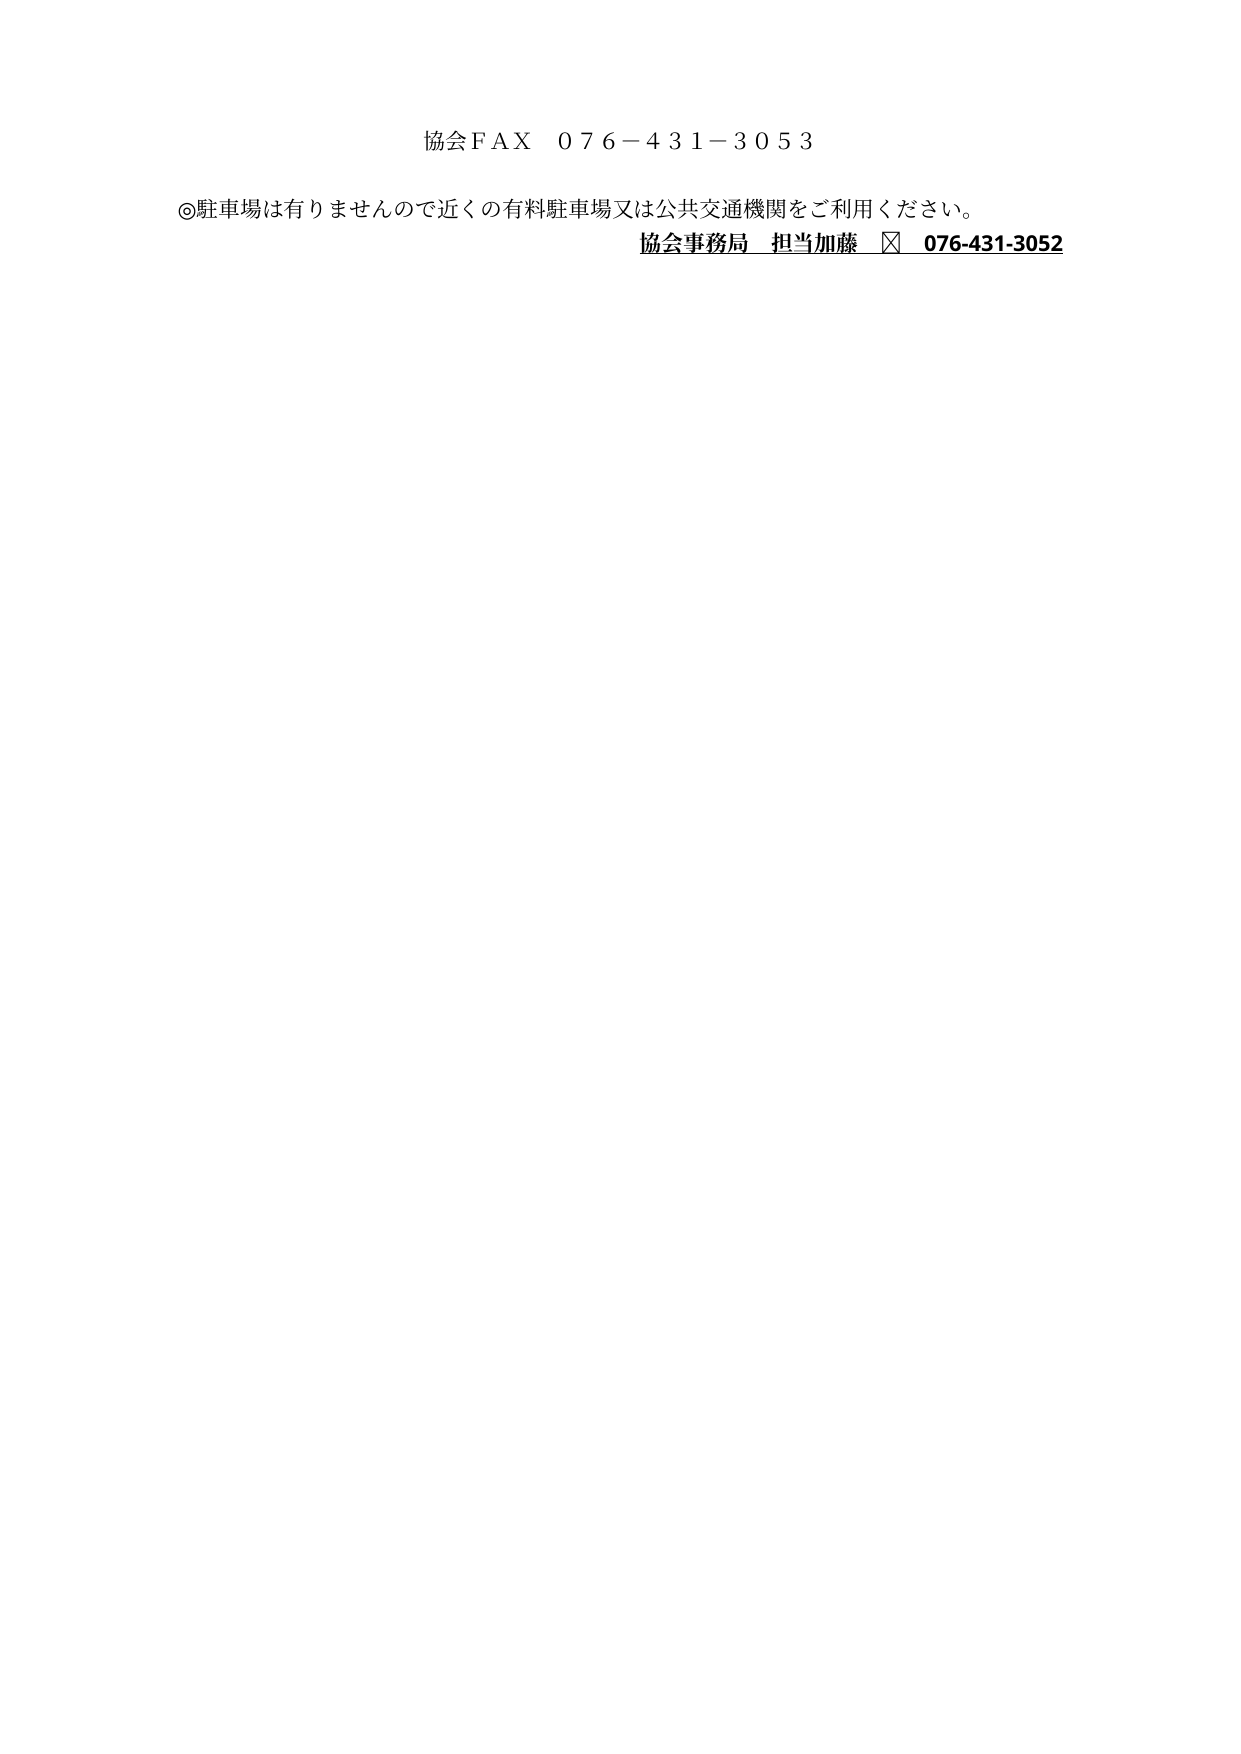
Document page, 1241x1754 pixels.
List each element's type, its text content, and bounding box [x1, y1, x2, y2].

text 協会事務局 担当加藤 076-431-3052 [177, 225, 1063, 258]
text 協会ＦＡＸ ０７６－４３１－３０５３ [177, 123, 1063, 157]
text ◎駐車場は有りませんので近くの有料駐車場又は公共交通機関をご利用ください。 [177, 191, 1063, 225]
